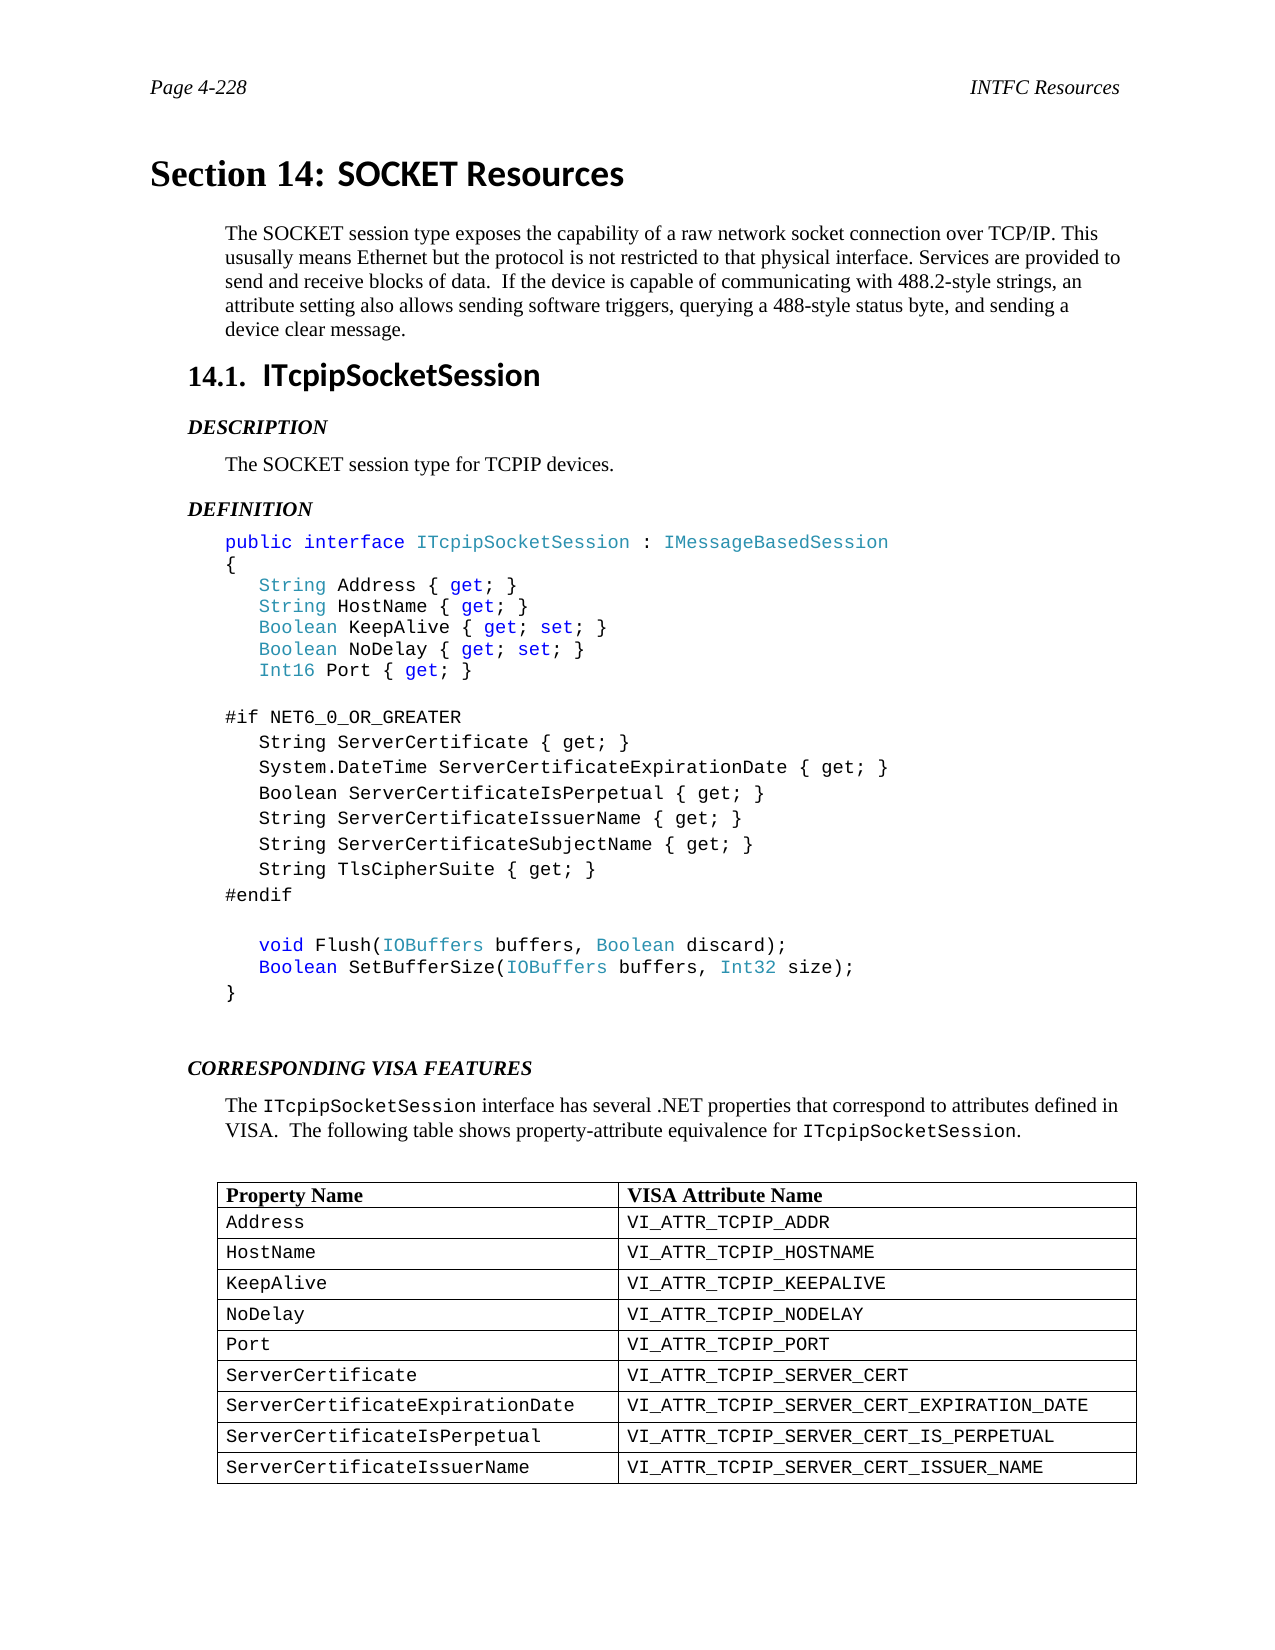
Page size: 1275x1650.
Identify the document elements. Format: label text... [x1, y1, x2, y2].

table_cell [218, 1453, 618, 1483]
subtitle Corresponding VISA Features [187, 1056, 1125, 1080]
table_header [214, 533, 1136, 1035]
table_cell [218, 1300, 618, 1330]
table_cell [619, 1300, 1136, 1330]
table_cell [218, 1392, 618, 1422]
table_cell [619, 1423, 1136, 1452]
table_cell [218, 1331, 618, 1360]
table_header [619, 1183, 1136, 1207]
subtitle Definition [187, 497, 1125, 521]
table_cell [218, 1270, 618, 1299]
text The ITcpipSocketSession interface has several .NET properties that correspond to attributes defined in VISA. The following table shows property-attribute equivalence for ITcpipSocketSession. [225, 1093, 1125, 1143]
title SOCKET Resources [150, 150, 1125, 196]
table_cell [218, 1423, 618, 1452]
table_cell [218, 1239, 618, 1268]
subtitle Description [187, 415, 1125, 439]
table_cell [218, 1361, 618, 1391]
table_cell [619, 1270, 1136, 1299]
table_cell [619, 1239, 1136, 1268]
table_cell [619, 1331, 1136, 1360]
subtitle ITcpipSocketSession [187, 354, 1125, 394]
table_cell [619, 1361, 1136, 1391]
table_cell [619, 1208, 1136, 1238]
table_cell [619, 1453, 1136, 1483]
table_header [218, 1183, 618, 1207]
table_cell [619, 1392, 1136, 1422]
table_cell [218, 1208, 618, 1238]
text The SOCKET session type exposes the capability of a raw network socket connection over TCP/IP. This ususally means Ethernet but the protocol is not restricted to that physical interface. Services are provided to send and receive blocks of data. If the device is capable of communicating with 488.2-style strings, an attribute setting also allows sending software triggers, querying a 488-style status byte, and sending a device clear message. [225, 221, 1125, 341]
text The SOCKET session type for TCPIP devices. [225, 452, 1125, 476]
